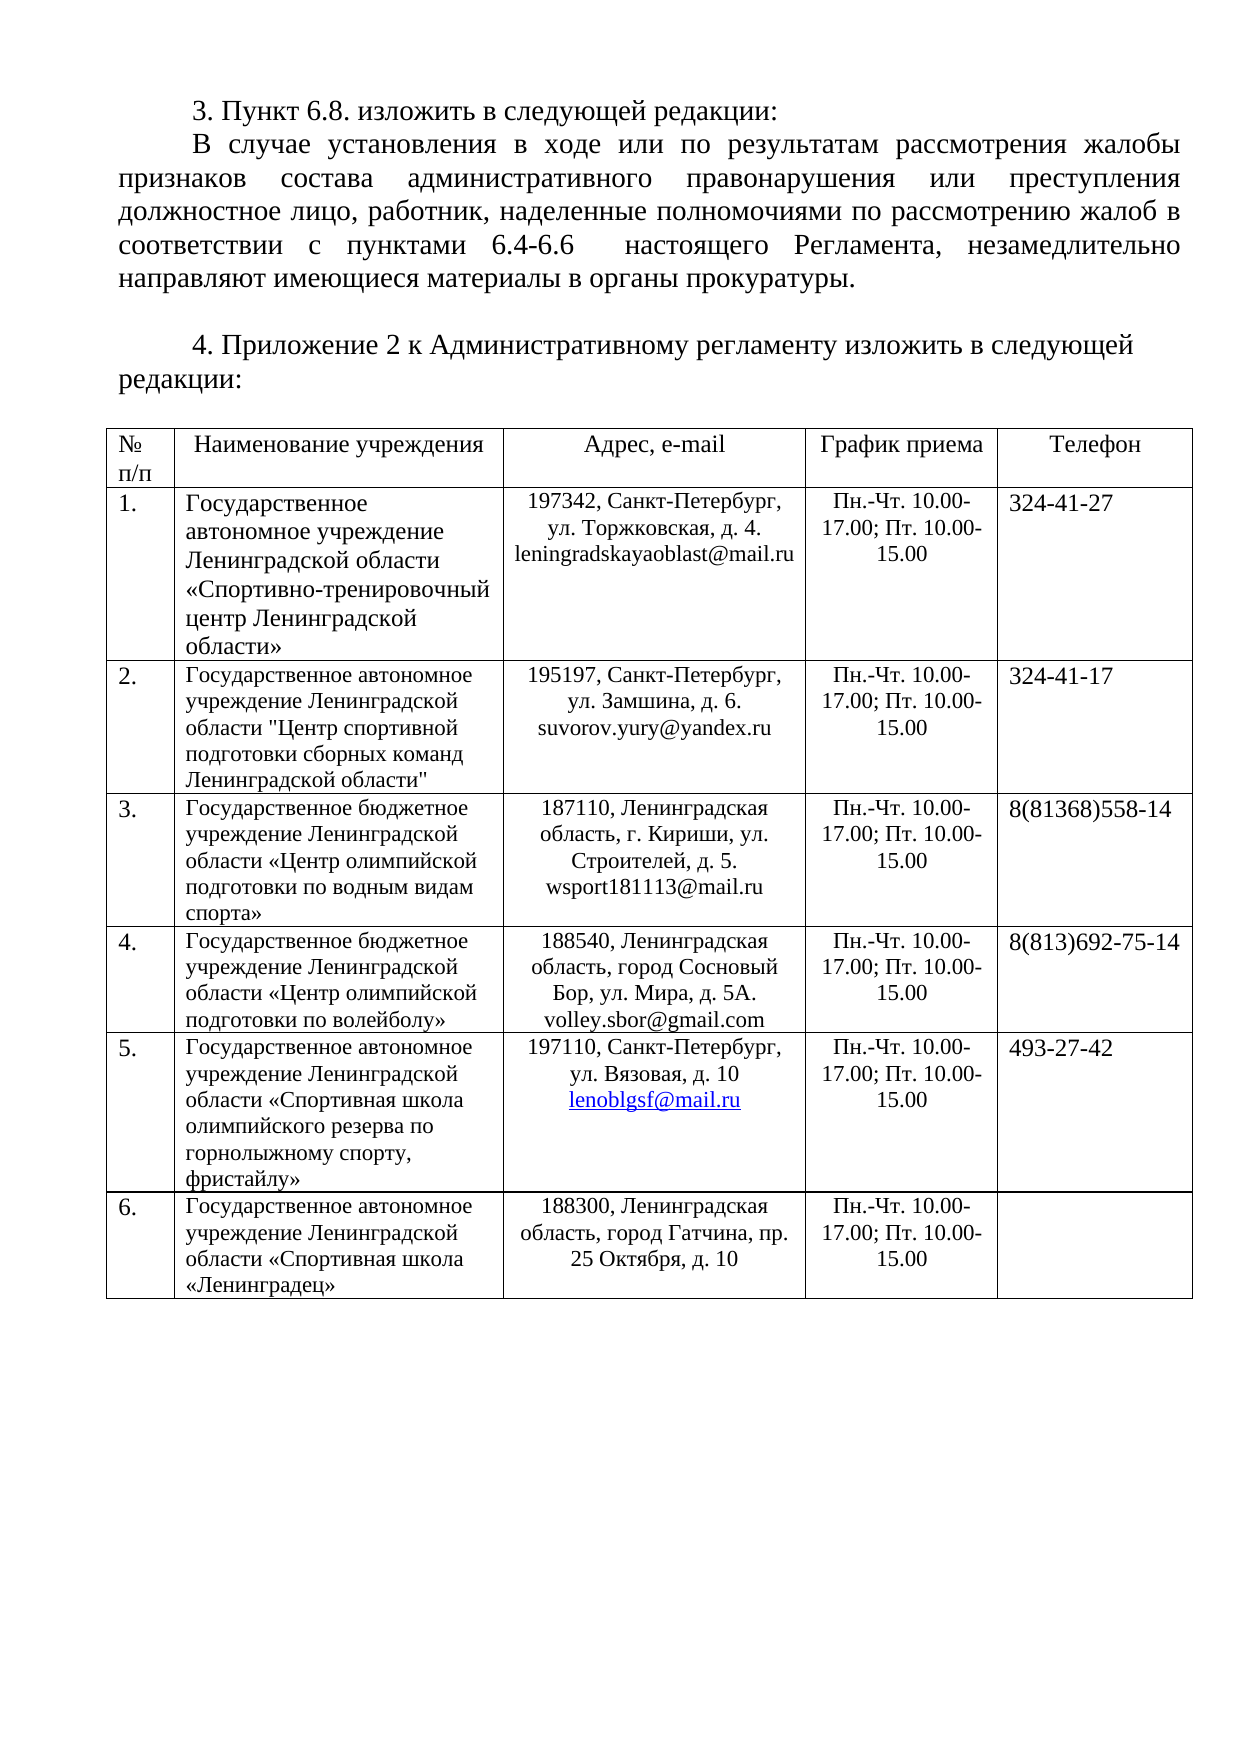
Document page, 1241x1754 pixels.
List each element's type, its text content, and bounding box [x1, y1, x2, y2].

table_cell [998, 1193, 1192, 1298]
table_cell Пн.-Чт. 10.00-17.00; Пт. 10.00-15.00 [806, 661, 997, 793]
table_cell 197110, Санкт-Петербург, ул. Вязовая, д. 10 lenoblgsf@mail.ru [504, 1033, 805, 1191]
table_header Наименование учреждения [175, 429, 503, 487]
table_cell Государственное автономное учреждение Ленинградской области «Спортивно-тренировочный центр Ленинградской области» [175, 488, 503, 660]
table_cell 6. [107, 1193, 174, 1298]
table_cell 4. [107, 927, 174, 1032]
table_cell Пн.-Чт. 10.00-17.00; Пт. 10.00-15.00 [806, 488, 997, 660]
table_cell Государственное автономное учреждение Ленинградской области «Спортивная школа олимпийского резерва по горнолыжному спорту, фристайлу» [175, 1033, 503, 1191]
text 3. Пункт 6.8. изложить в следующей редакции: [118, 93, 1181, 126]
table_cell 324-41-17 [998, 661, 1192, 793]
table_cell Пн.-Чт. 10.00-17.00; Пт. 10.00-15.00 [806, 927, 997, 1032]
table_cell Пн.-Чт. 10.00-17.00; Пт. 10.00-15.00 [806, 1193, 997, 1298]
table_cell Государственное бюджетное учреждение Ленинградской области «Центр олимпийской подготовки по волейболу» [175, 927, 503, 1032]
table_cell 195197, Санкт-Петербург, ул. Замшина, д. 6. suvorov.yury@yandex.ru [504, 661, 805, 793]
table_cell Пн.-Чт. 10.00-17.00; Пт. 10.00-15.00 [806, 1033, 997, 1191]
table_cell Государственное автономное учреждение Ленинградской области "Центр спортивной подготовки сборных команд Ленинградской области" [175, 661, 503, 793]
table_cell 187110, Ленинградская область, г. Кириши, ул. Строителей, д. 5. wsport181113@mail.ru [504, 794, 805, 926]
table_cell Государственное бюджетное учреждение Ленинградской области «Центр олимпийской подготовки по водным видам спорта» [175, 794, 503, 926]
table_cell Государственное автономное учреждение Ленинградской области «Спортивная школа «Ленинградец» [175, 1193, 503, 1298]
text 4. Приложение 2 к Административному регламенту изложить в следующей редакции: [118, 327, 1181, 394]
table_cell 188300, Ленинградская область, город Гатчина, пр. 25 Октября, д. 10 [504, 1193, 805, 1298]
table_cell 188540, Ленинградская область, город Сосновый Бор, ул. Мира, д. 5А. volley.sbor@gmail.com [504, 927, 805, 1032]
table_header Адрес, e-mail [504, 429, 805, 487]
table_cell 197342, Санкт-Петербург, ул. Торжковская, д. 4. leningradskayaoblast@mail.ru [504, 488, 805, 660]
table_cell 8(813)692-75-14 [998, 927, 1192, 1032]
table_header Телефон [998, 429, 1192, 487]
text В случае установления в ходе или по результатам рассмотрения жалобы признаков состава административного правонарушения или преступления должностное лицо, работник, наделенные полномочиями по рассмотрению жалоб в соответствии с пунктами 6.4-6.6 настоящего Регламента, незамедлительно направляют имеющиеся материалы в органы прокуратуры. [118, 126, 1181, 294]
table_cell 2. [107, 661, 174, 793]
table_cell 493-27-42 [998, 1033, 1192, 1191]
table_header График приема [806, 429, 997, 487]
table_cell Пн.-Чт. 10.00-17.00; Пт. 10.00-15.00 [806, 794, 997, 926]
table_cell 8(81368)558-14 [998, 794, 1192, 926]
table_header № п/п [107, 429, 174, 487]
table_cell 5. [107, 1033, 174, 1191]
table_cell 1. [107, 488, 174, 660]
table_cell 3. [107, 794, 174, 926]
table_cell 324-41-27 [998, 488, 1192, 660]
